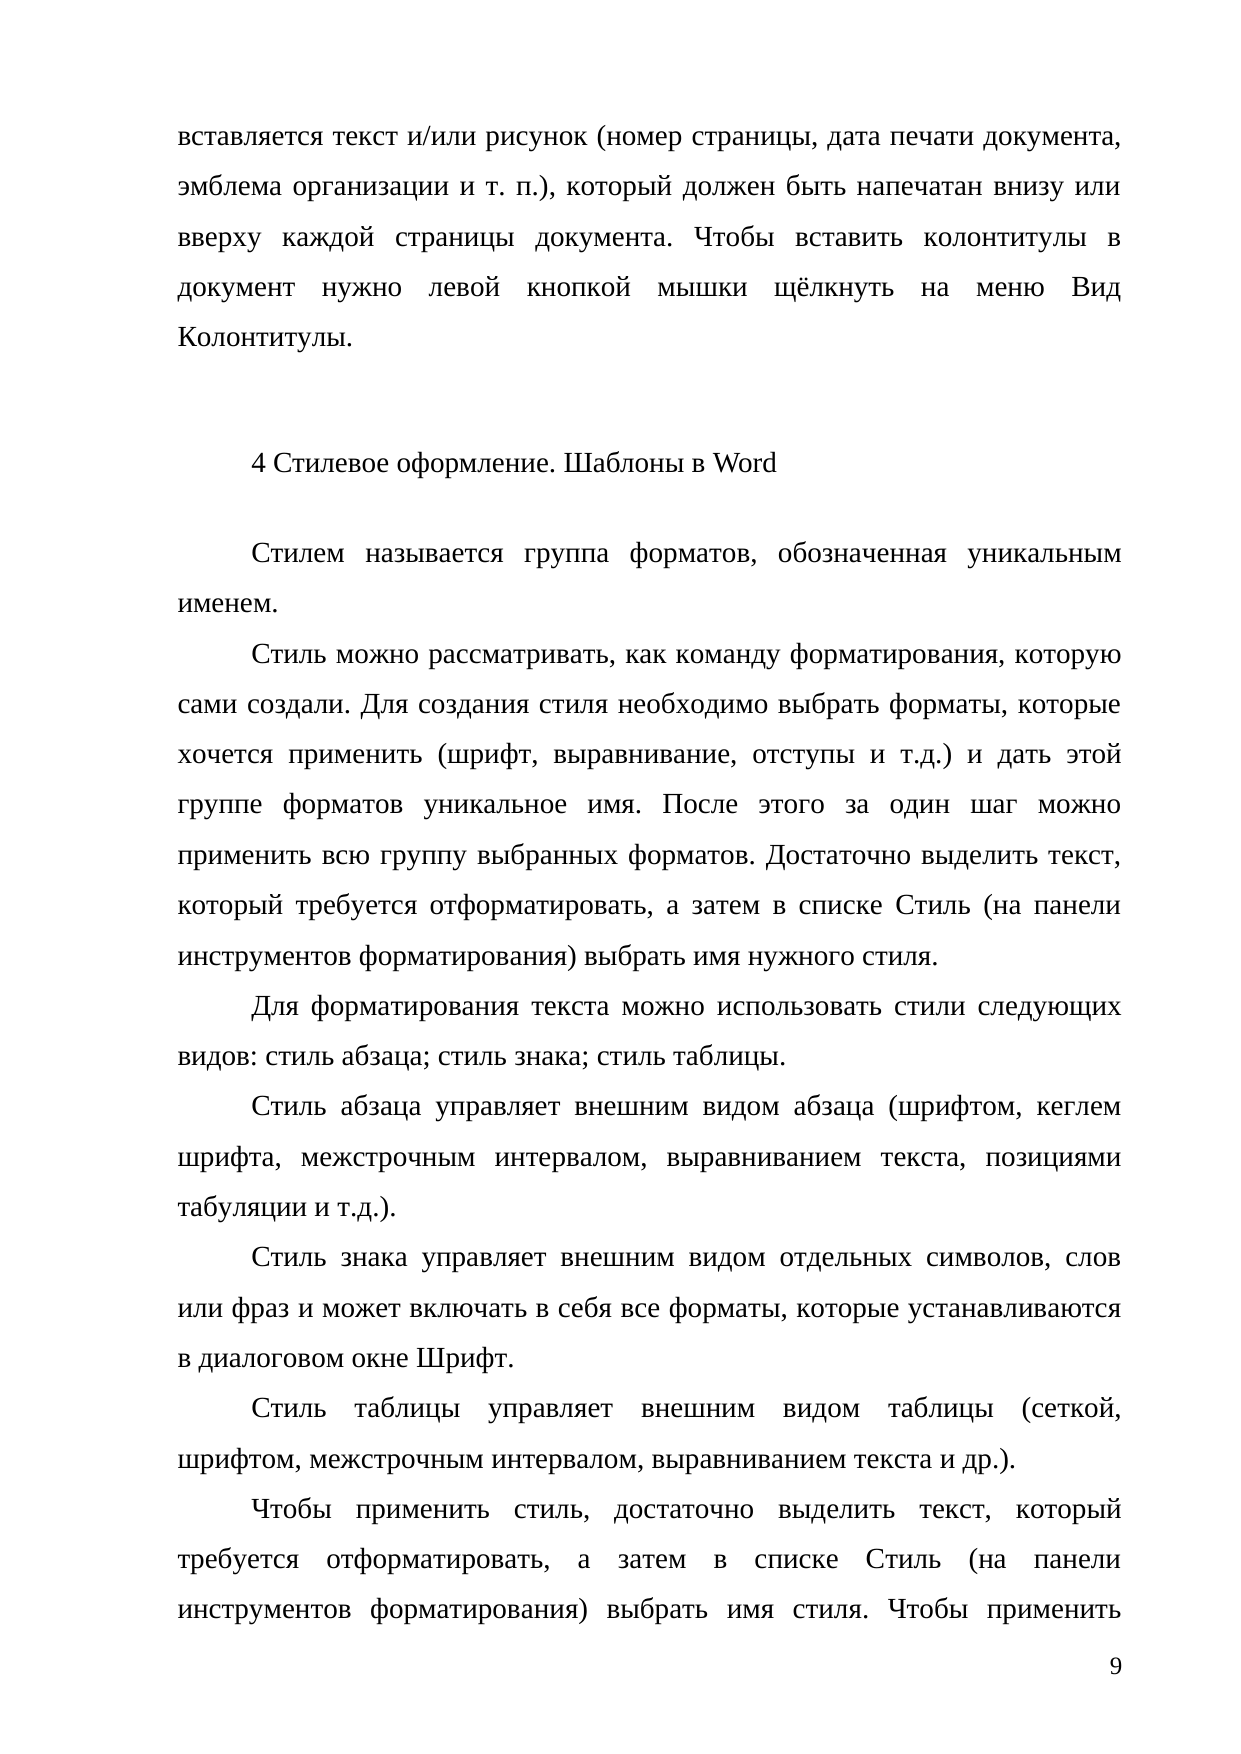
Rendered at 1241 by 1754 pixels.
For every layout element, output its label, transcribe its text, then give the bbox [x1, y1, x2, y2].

text Стиль знака управляет внешним видом отдельных символов, слов или фраз и может включать в себя все форматы, которые устанавливаются в диалоговом окне Шрифт. [177, 1239, 1122, 1374]
text Для форматирования текста можно использовать стили следующих видов: стиль абзаца; стиль знака; стиль таблицы. [177, 988, 1122, 1072]
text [177, 1491, 1122, 1625]
subtitle 4 Стилевое оформление. Шаблоны в Word [177, 445, 1122, 478]
text Стилем называется группа форматов, обозначенная уникальным именем. [177, 535, 1122, 619]
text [177, 118, 1122, 353]
text Стиль абзаца управляет внешним видом абзаца (шрифтом, кеглем шрифта, межстрочным интервалом, выравниванием текста, позициями табуляции и т.д.). [177, 1088, 1122, 1223]
text Стиль таблицы управляет внешним видом таблицы (сеткой, шрифтом, межстрочным интервалом, выравниванием текста и др.). [177, 1390, 1122, 1474]
text Стиль можно рассматривать, как команду форматирования, которую сами создали. Для создания стиля необходимо выбрать форматы, которые хочется применить (шрифт, выравнивание, отступы и т.д.) и дать этой группе форматов уникальное имя. После этого за один шаг можно применить всю группу выбранных форматов. Достаточно выделить текст, который требуется отформатировать, а затем в списке Стиль (на панели инструментов форматирования) выбрать имя нужного стиля. [177, 636, 1122, 971]
